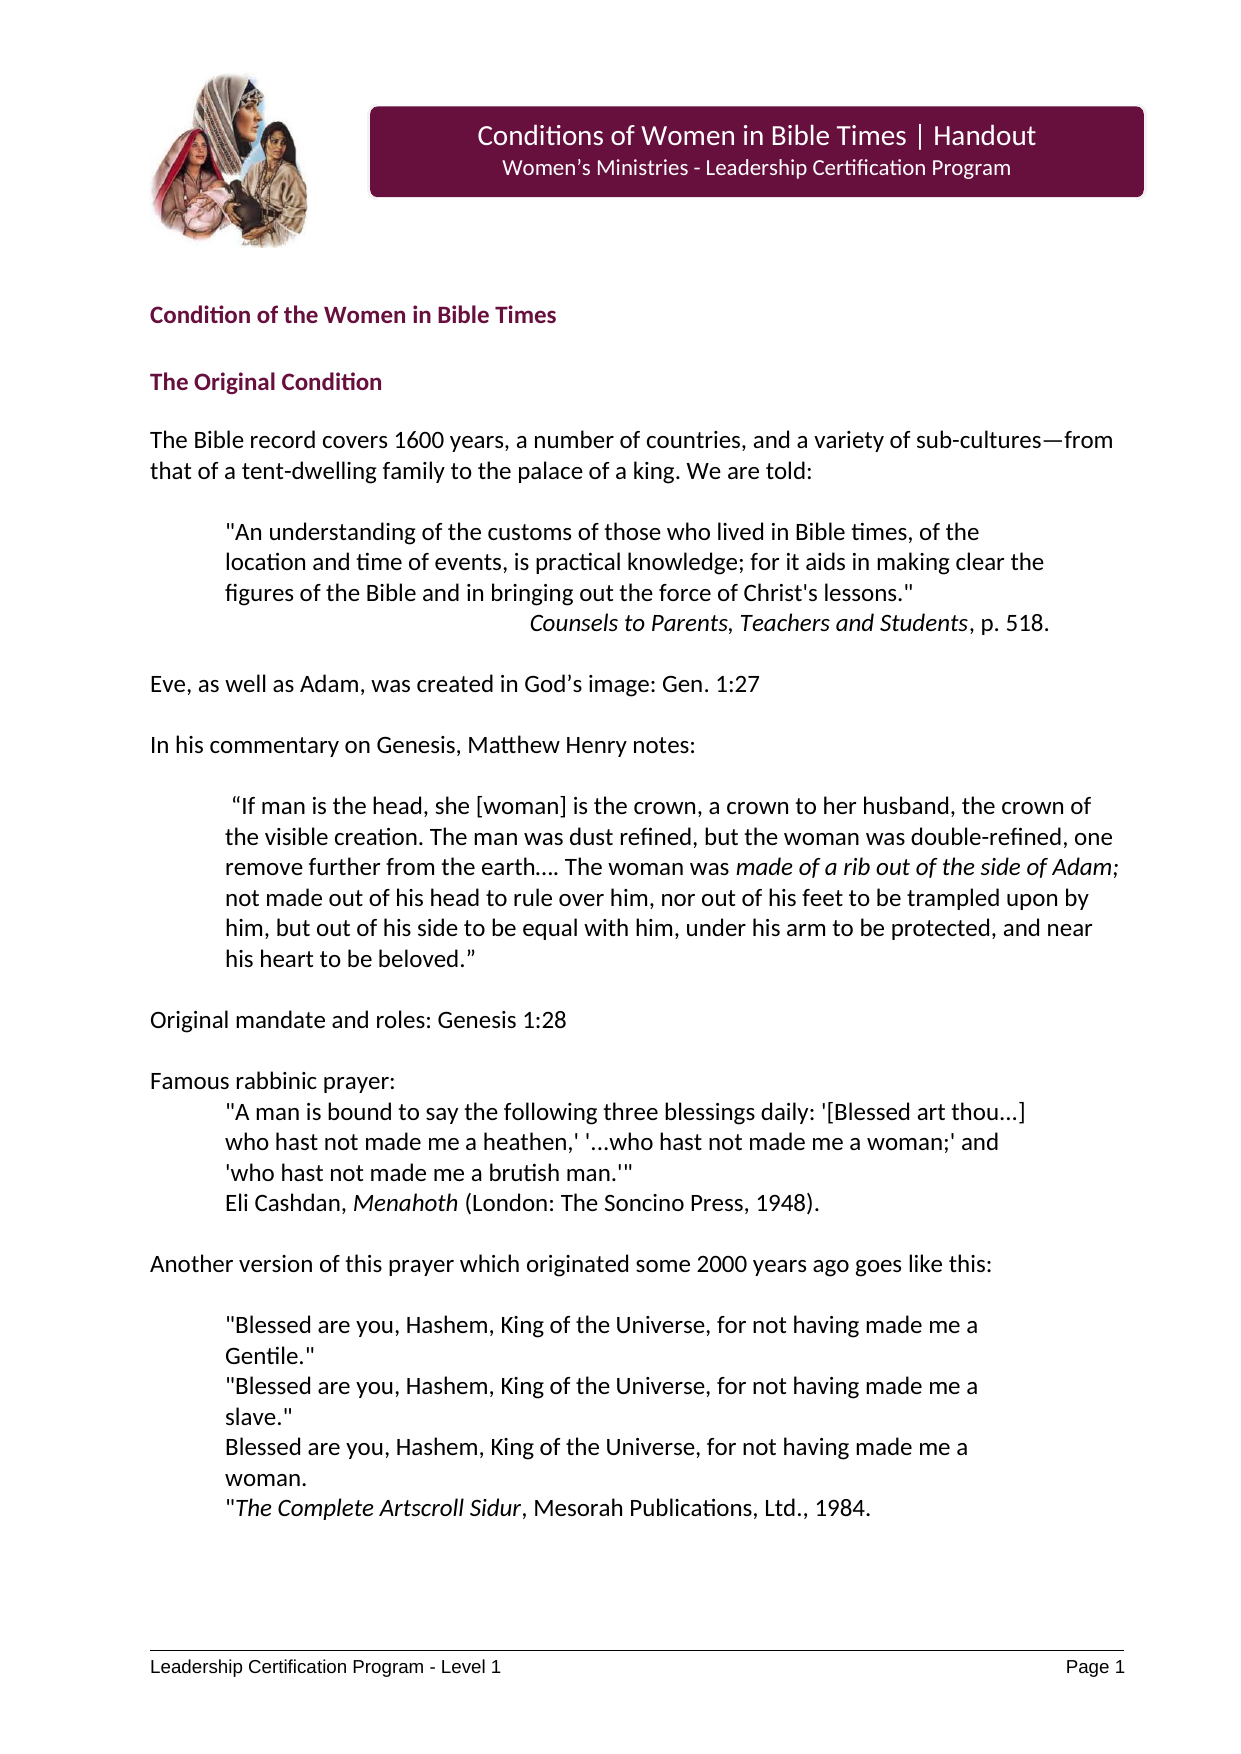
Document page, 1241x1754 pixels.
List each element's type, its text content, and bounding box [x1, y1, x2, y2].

text Original mandate and roles: Genesis 1:28 [150, 1004, 1125, 1035]
text Eve, as well as Adam, was created in God’s image: Gen. 1:27 [150, 668, 1125, 699]
text "The Complete Artscroll Sidur, Mesorah Publications, Ltd., 1984. [225, 1492, 1050, 1523]
text “If man is the head, she [woman] is the crown, a crown to her husband, the crown of the visible creation. The man was dust refined, but the woman was double-refined, one remove further from the earth…. The woman was made of a rib out of the side of Adam; not made out of his head to rule over him, nor out of his feet to be trampled upon by him, but out of his side to be equal with him, under his arm to be protected, and near his heart to be beloved.” [225, 791, 1125, 974]
text The Original Condition [150, 366, 1125, 396]
text "An understanding of the customs of those who lived in Bible times, of the location and time of events, is practical knowledge; for it aids in making clear the figures of the Bible and in bringing out the force of Christ's lessons." [225, 516, 1050, 607]
picture [150, 71, 308, 248]
text Famous rabbinic prayer: [150, 1065, 1125, 1096]
text Eli Cashdan, Menahoth (London: The Soncino Press, 1948). [225, 1187, 1050, 1218]
text "Blessed are you, Hashem, King of the Universe, for not having made me a Gentile." "Blessed are you, Hashem, King of the Universe, for not having made me a slave." Blessed are you, Hashem, King of the Universe, for not having made me a woman. [225, 1309, 1050, 1492]
text In his commentary on Genesis, Matthew Henry notes: [150, 729, 1125, 760]
text Condition of the Women in Bible Times [150, 299, 1125, 330]
text "A man is bound to say the following three blessings daily: '[Blessed art thou...] who hast not made me a heathen,' '...who hast not made me a woman;' and 'who hast not made me a brutish man.'" [225, 1096, 1050, 1187]
text The Bible record covers 1600 years, a number of countries, and a variety of sub-cultures—from that of a tent-dwelling family to the palace of a king. We are told: [150, 424, 1125, 485]
text Counsels to Parents, Teachers and Students, p. 518. [225, 607, 1050, 638]
text Another version of this prayer which originated some 2000 years ago goes like this: [150, 1248, 1050, 1279]
